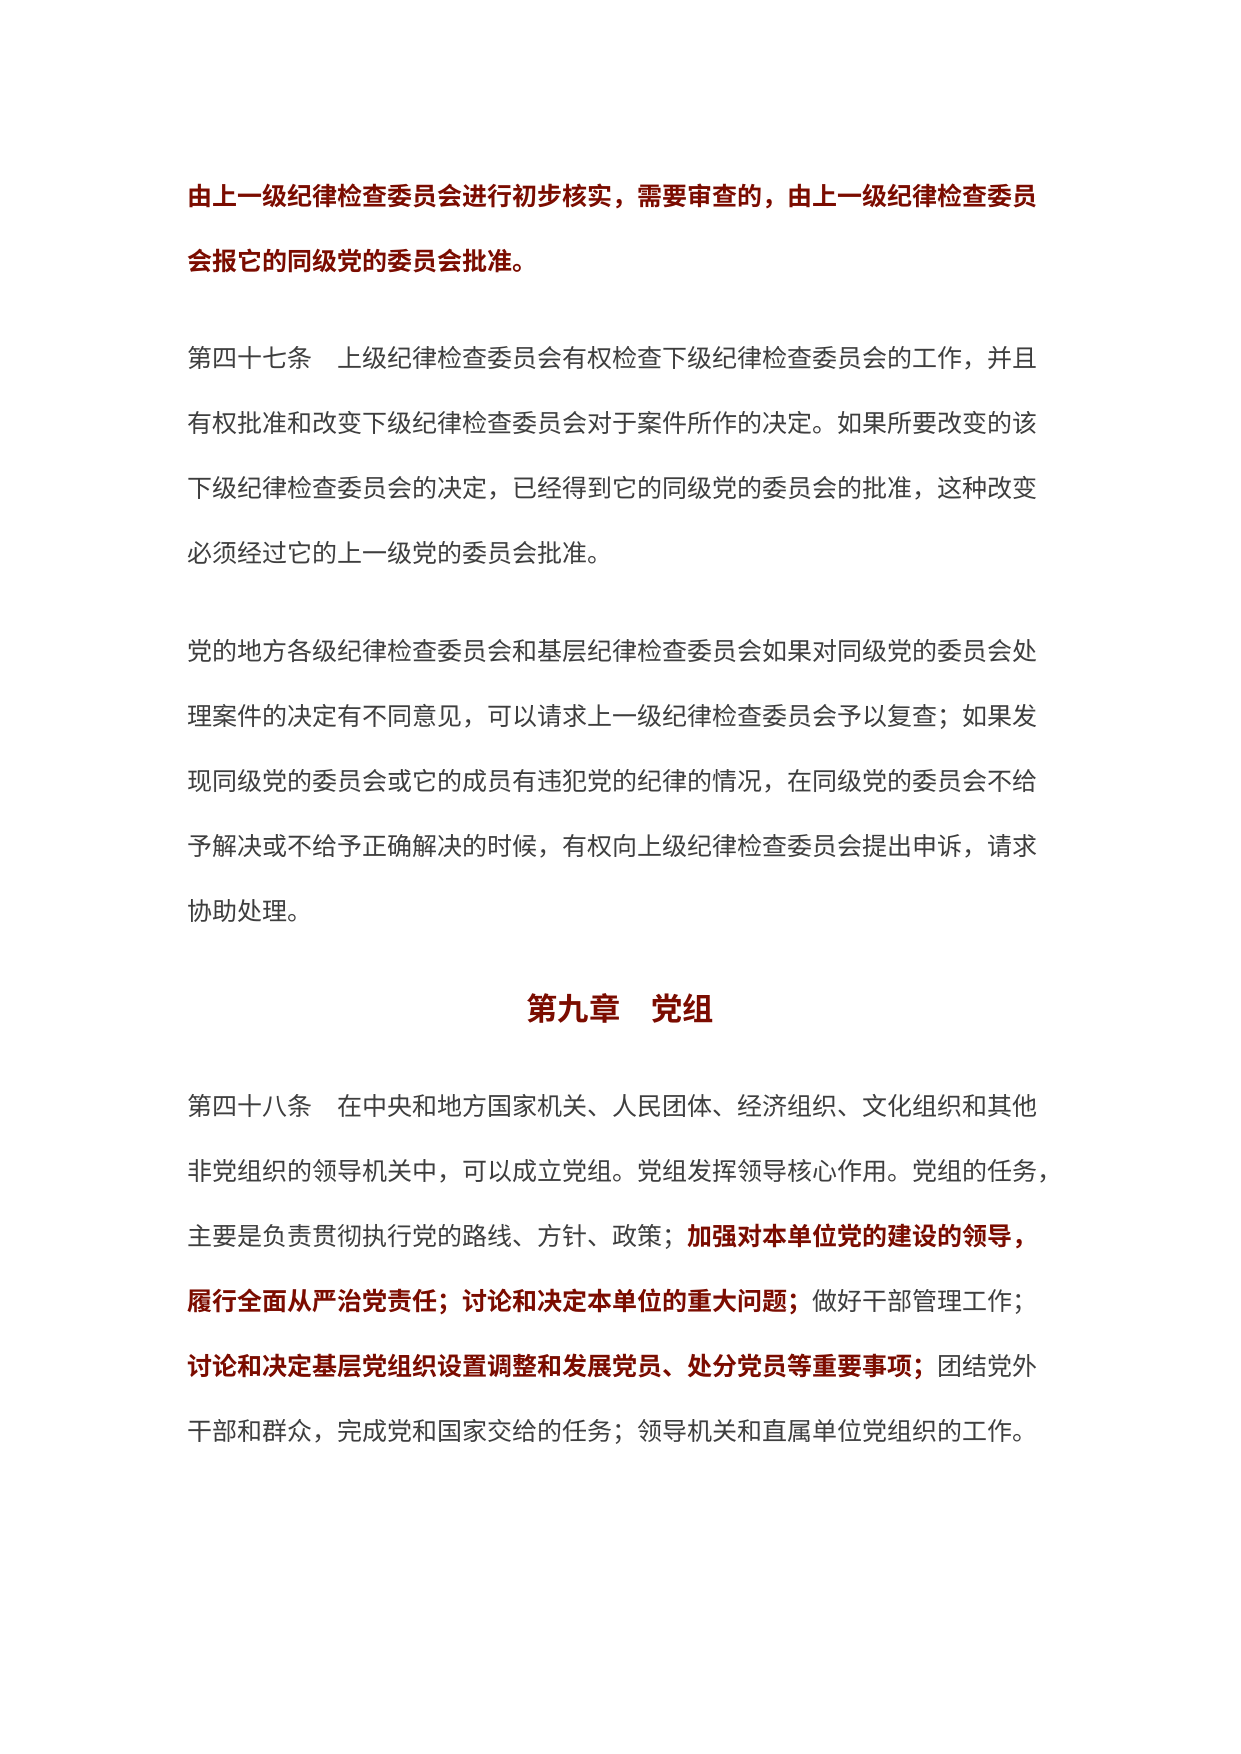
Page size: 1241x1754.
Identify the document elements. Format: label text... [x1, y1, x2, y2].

text 第四十七条 上级纪律检查委员会有权检查下级纪律检查委员会的工作，并且有权批准和改变下级纪律检查委员会对于案件所作的决定。如果所要改变的该下级纪律检查委员会的决定，已经得到它的同级党的委员会的批准，这种改变必须经过它的上一级党的委员会批准。 [187, 324, 1053, 584]
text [187, 162, 1053, 292]
text 第四十八条 在中央和地方国家机关、人民团体、经济组织、文化组织和其他非党组织的领导机关中，可以成立党组。党组发挥领导核心作用。党组的任务，主要是负责贯彻执行党的路线、方针、政策；加强对本单位党的建设的领导，履行全面从严治党责任；讨论和决定本单位的重大问题；做好干部管理工作；讨论和决定基层党组织设置调整和发展党员、处分党员等重要事项；团结党外干部和群众，完成党和国家交给的任务；领导机关和直属单位党组织的工作。 [187, 1072, 1053, 1462]
text 第九章 党组 [187, 974, 1053, 1039]
text 党的地方各级纪律检查委员会和基层纪律检查委员会如果对同级党的委员会处理案件的决定有不同意见，可以请求上一级纪律检查委员会予以复查；如果发现同级党的委员会或它的成员有违犯党的纪律的情况，在同级党的委员会不给予解决或不给予正确解决的时候，有权向上级纪律检查委员会提出申诉，请求协助处理。 [187, 617, 1053, 942]
